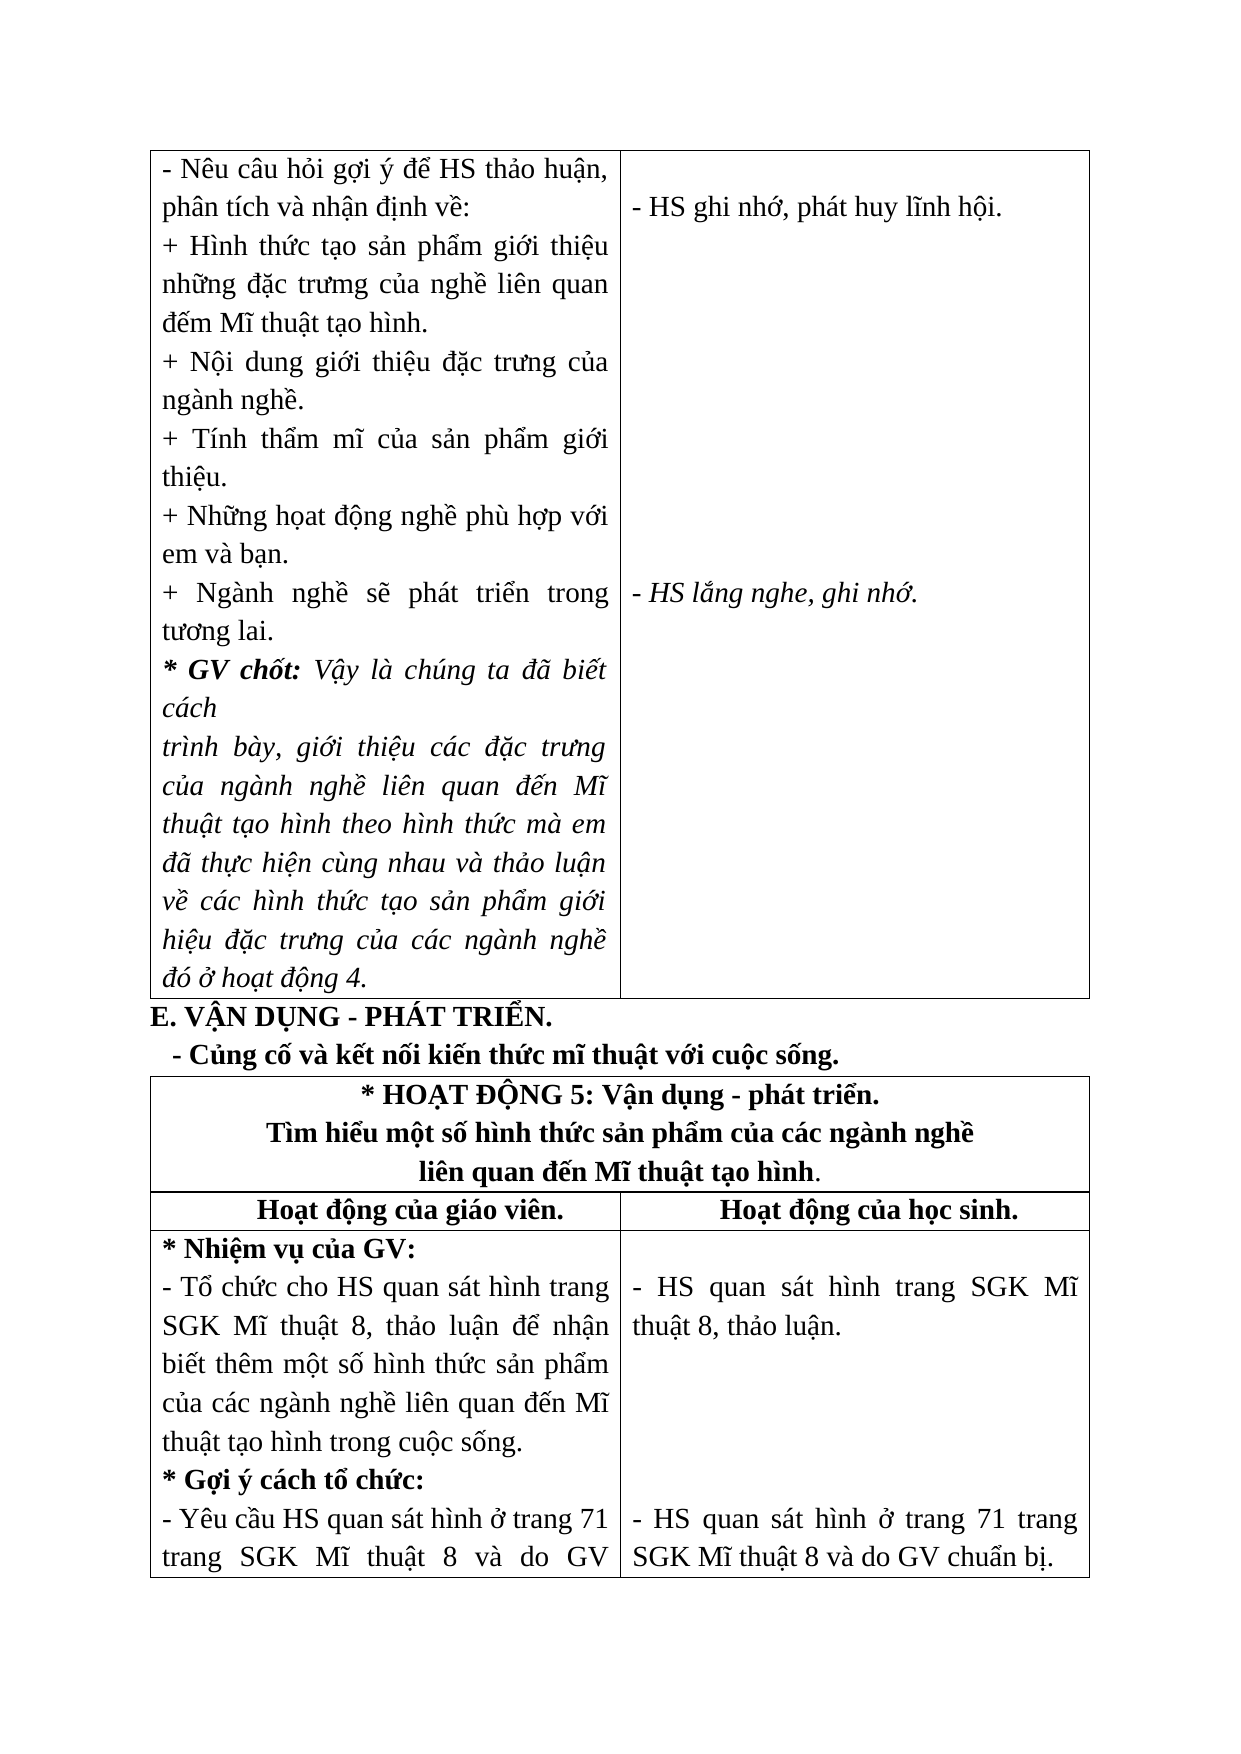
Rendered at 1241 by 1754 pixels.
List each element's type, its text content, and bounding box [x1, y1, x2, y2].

text - Củng cố và kết nối kiến thức mĩ thuật với cuộc sống. [150, 1037, 1090, 1071]
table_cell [151, 151, 620, 998]
table_cell Hoạt động của học sinh. [621, 1193, 1089, 1230]
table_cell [621, 1231, 1089, 1577]
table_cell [151, 1231, 620, 1577]
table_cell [621, 151, 1089, 998]
table_header * HOẠT ĐỘNG 5: Vận dụng - phát triển. Tìm hiểu một số hình thức sản phẩm của các ngành nghề liên quan đến Mĩ thuật tạo hình. [151, 1077, 1089, 1191]
text E. VẬN DỤNG - PHÁT TRIỂN. [150, 999, 1090, 1032]
table_cell Hoạt động của giáo viên. [151, 1193, 620, 1230]
